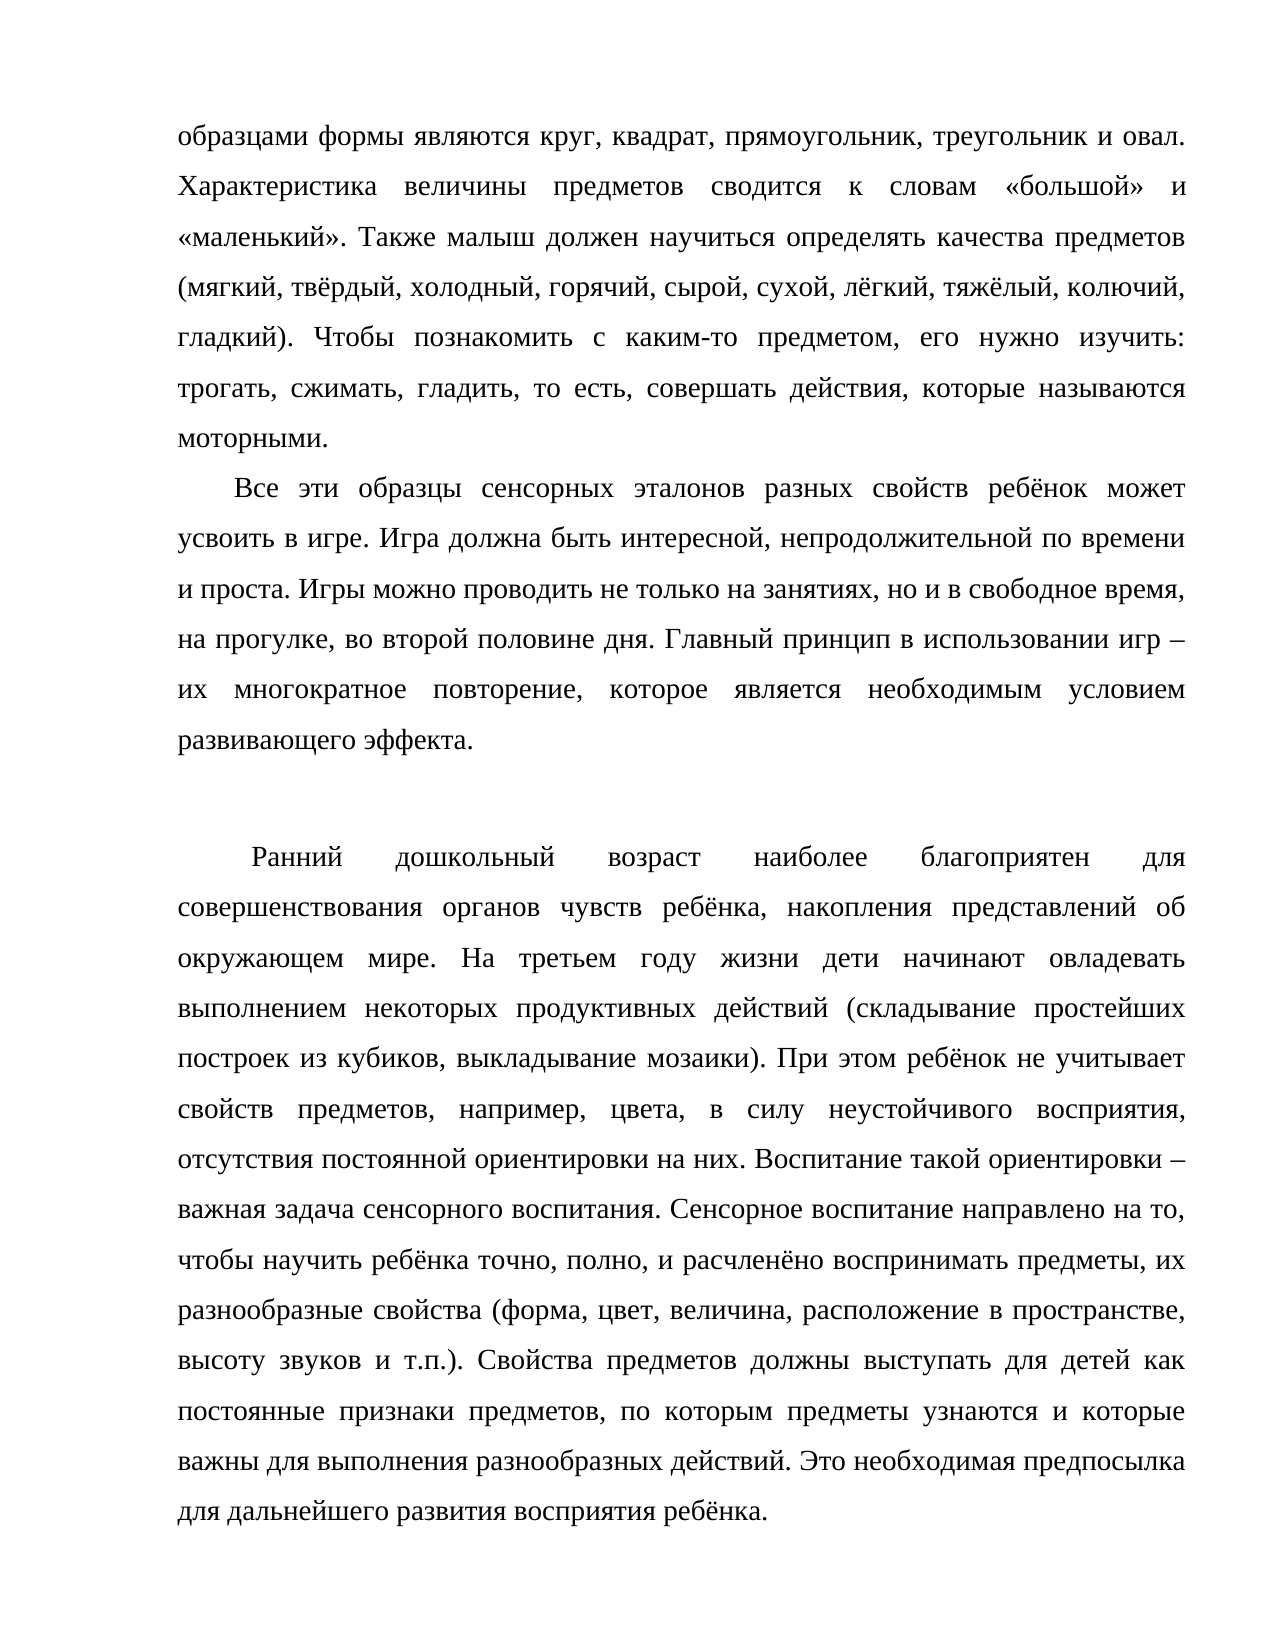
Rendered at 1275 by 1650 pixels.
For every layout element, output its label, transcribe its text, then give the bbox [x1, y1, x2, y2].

text Все эти образцы сенсорных эталонов разных свойств ребёнок может усвоить в игре. Игра должна быть интересной, непродолжительной по времени и проста. Игры можно проводить не только на занятиях, но и в свободное время, на прогулке, во второй половине дня. Главный принцип в использовании игр – их многократное повторение, которое является необходимым условием развивающего эффекта. [177, 470, 1186, 755]
text Ранний дошкольный возраст наиболее благоприятен для совершенствования органов чувств ребёнка, накопления представлений об окружающем мире. На третьем году жизни дети начинают овладевать выполнением некоторых продуктивных действий (складывание простейших построек из кубиков, выкладывание мозаики). При этом ребёнок не учитывает свойств предметов, например, цвета, в силу неустойчивого восприятия, отсутствия постоянной ориентировки на них. Воспитание такой ориентировки – важная задача сенсорного воспитания. Сенсорное воспитание направлено на то, чтобы научить ребёнка точно, полно, и расчленёно воспринимать предметы, их разнообразные свойства (форма, цвет, величина, расположение в пространстве, высоту звуков и т.п.). Свойства предметов должны выступать для детей как постоянные признаки предметов, по которым предметы узнаются и которые важны для выполнения разнообразных действий. Это необходимая предпосылка для дальнейшего развития восприятия ребёнка. [177, 839, 1186, 1527]
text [177, 118, 1186, 453]
